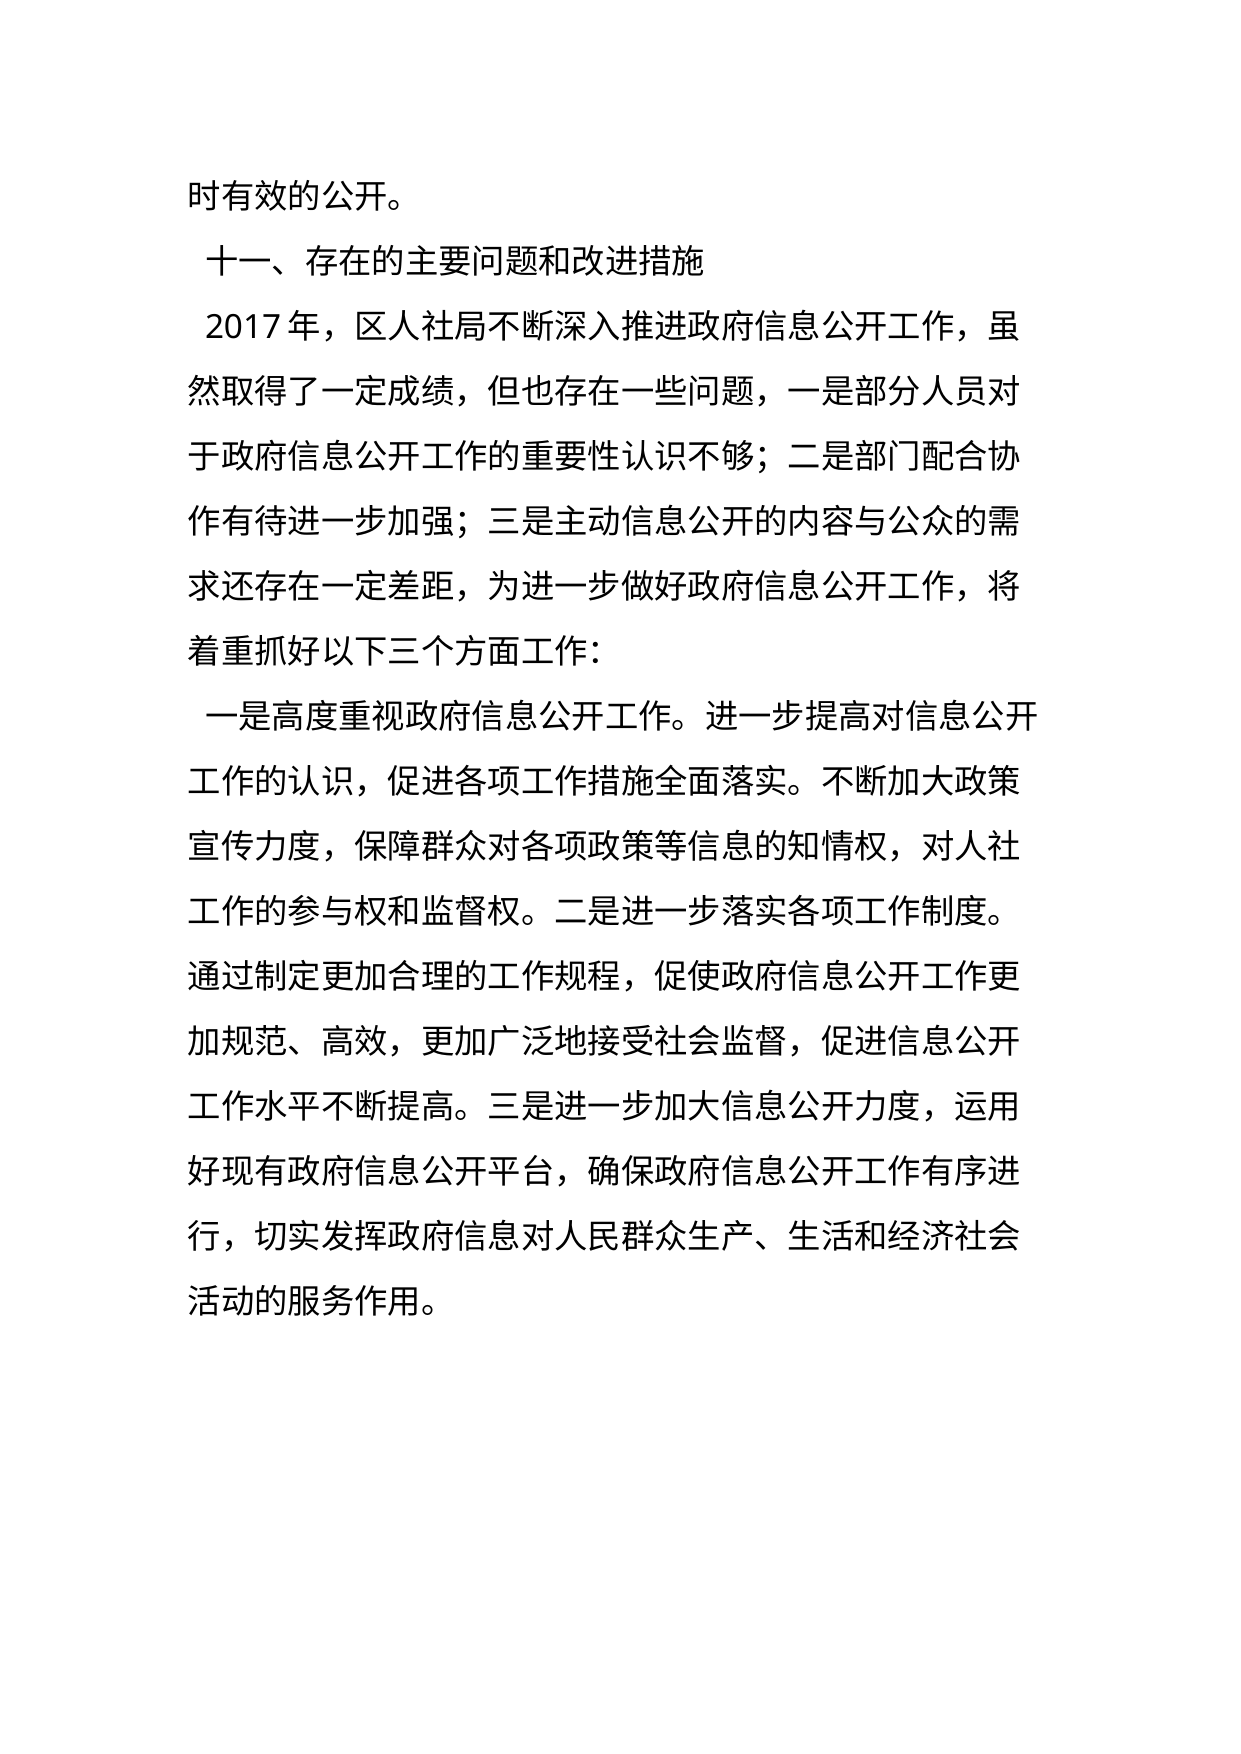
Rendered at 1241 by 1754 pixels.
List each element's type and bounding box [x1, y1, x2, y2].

text [187, 162, 1053, 1332]
